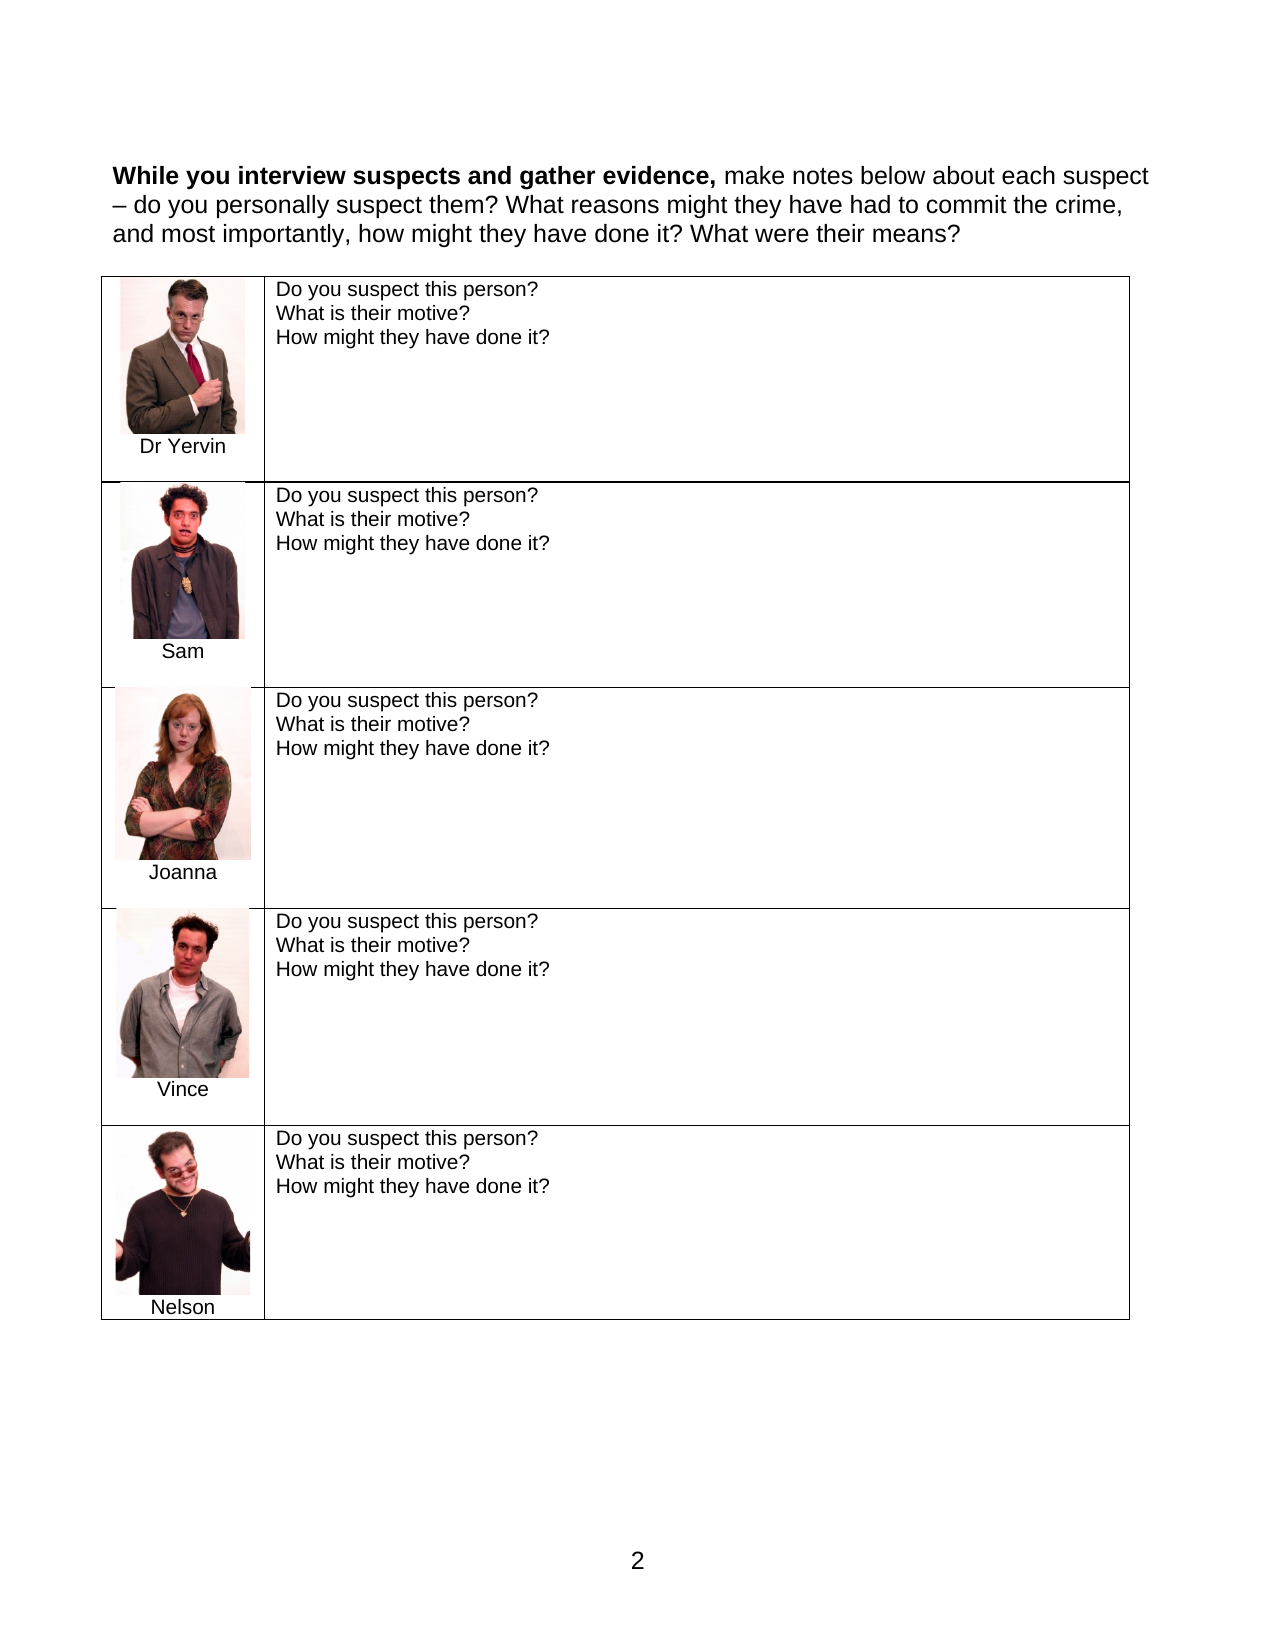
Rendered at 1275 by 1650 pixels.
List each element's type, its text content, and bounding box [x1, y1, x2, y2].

table_cell Nelson [102, 1126, 264, 1319]
picture [116, 908, 250, 1078]
table_cell Do you suspect this person? What is their motive? How might they have done it? [265, 483, 1129, 687]
table_cell Do you suspect this person? What is their motive? How might they have done it? [265, 688, 1129, 907]
picture [120, 277, 246, 434]
table_cell Vince [102, 909, 264, 1125]
picture [120, 482, 246, 639]
table_cell Joanna [102, 688, 264, 907]
table_cell Do you suspect this person? What is their motive? How might they have done it? [265, 909, 1129, 1125]
picture [115, 687, 251, 860]
table_cell Sam [102, 483, 264, 687]
picture [115, 1126, 251, 1295]
table_header Dr Yervin [102, 277, 264, 481]
table_header Do you suspect this person? What is their motive? How might they have done it? [265, 277, 1129, 481]
text While you interview suspects and gather evidence, make notes below about each suspect – do you personally suspect them? What reasons might they have had to commit the crime, and most importantly, how might they have done it? What were their means? [112, 132, 1162, 247]
table_cell Do you suspect this person? What is their motive? How might they have done it? [265, 1126, 1129, 1319]
